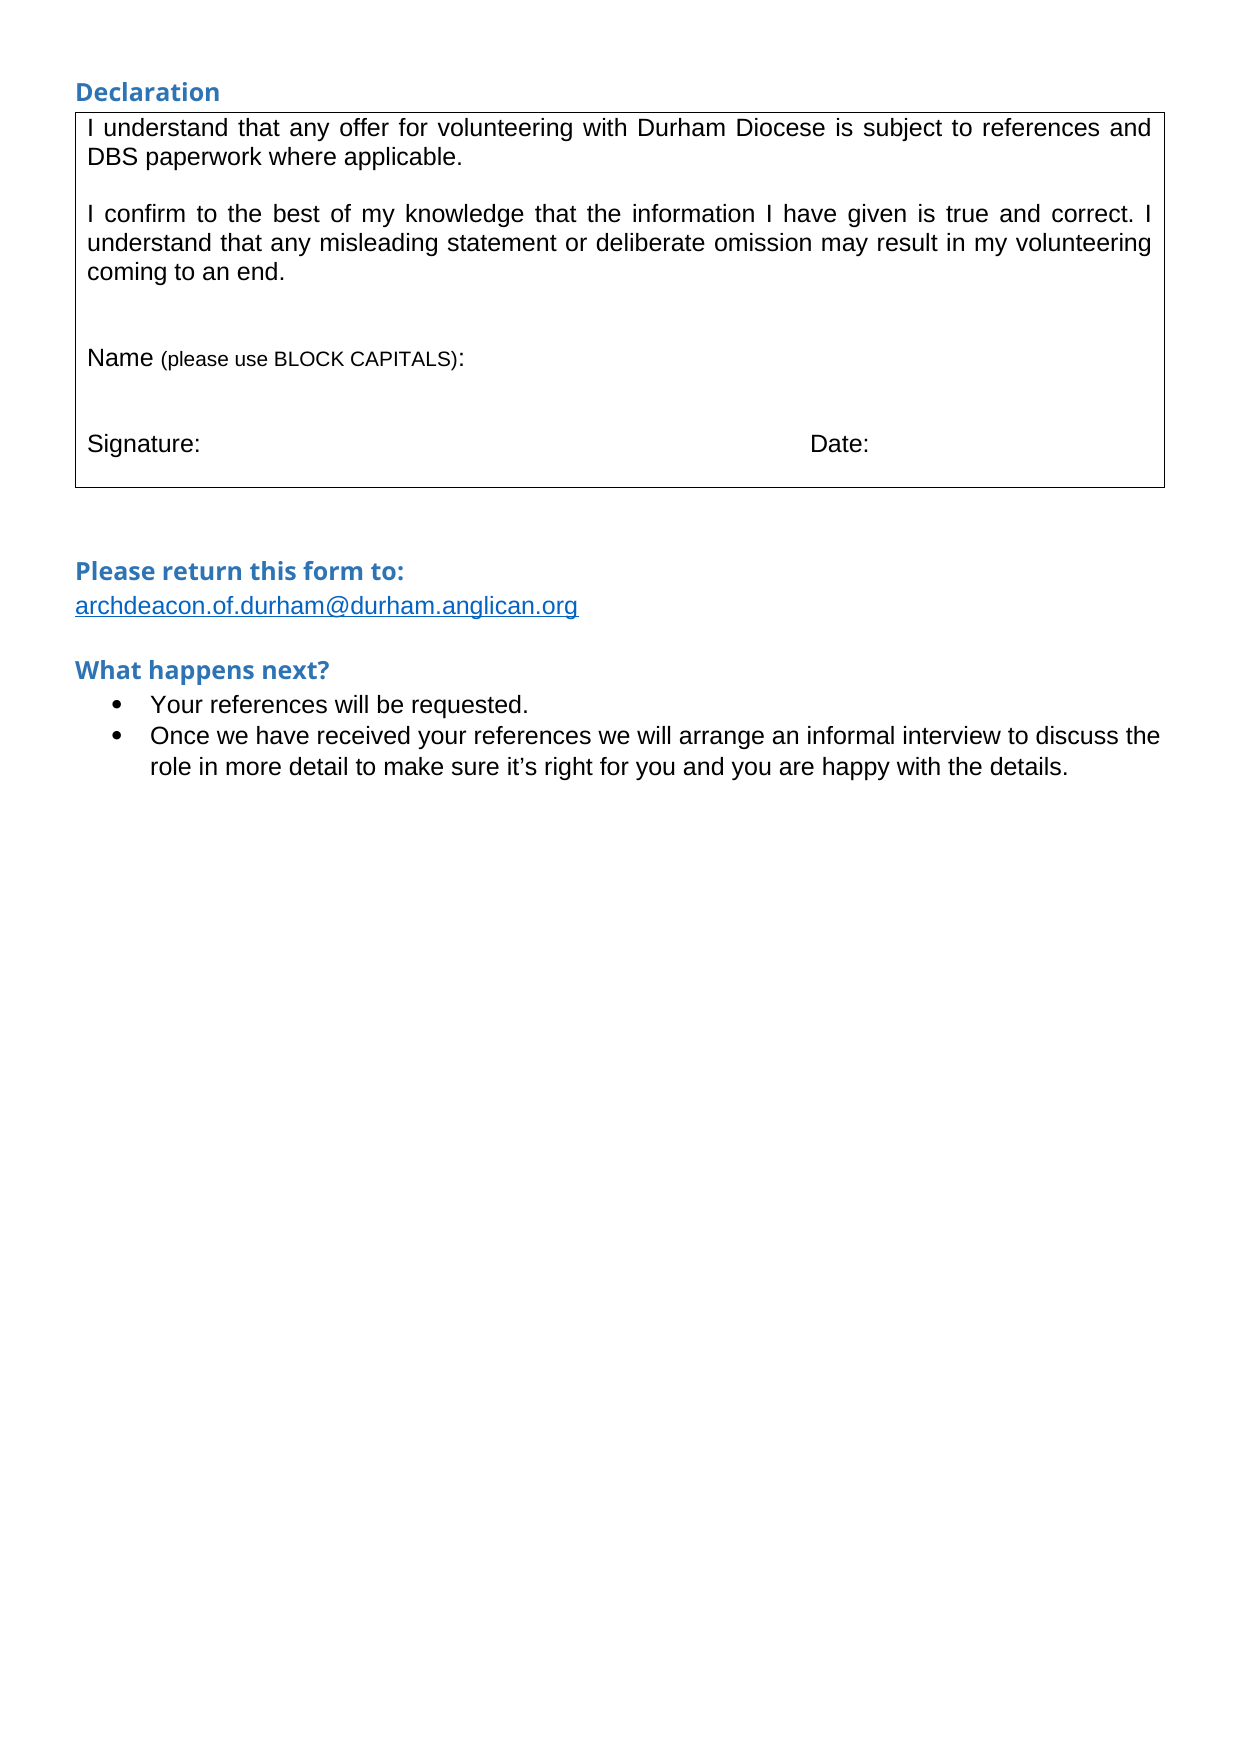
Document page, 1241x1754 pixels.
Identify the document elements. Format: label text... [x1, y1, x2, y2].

table_cell Signature: [76, 429, 798, 487]
text Please return this form to: [75, 554, 1165, 588]
list Your references will be requested. [112, 690, 1165, 718]
text archdeacon.of.durham@durham.anglican.org [75, 591, 1165, 619]
list Once we have received your references we will arrange an informal interview to discuss the role in more detail to make sure it’s right for you and you are happy with the details. [112, 721, 1165, 781]
table_header I understand that any offer for volunteering with Durham Diocese is subject to references and DBS paperwork where applicable. I confirm to the best of my knowledge that the information I have given is true and correct. I understand that any misleading statement or deliberate omission may result in my volunteering coming to an end. Name (please use BLOCK CAPITALS): [76, 113, 1164, 429]
table_cell Date: [799, 429, 1164, 487]
text Declaration [75, 75, 1165, 109]
text What happens next? [75, 653, 1165, 687]
